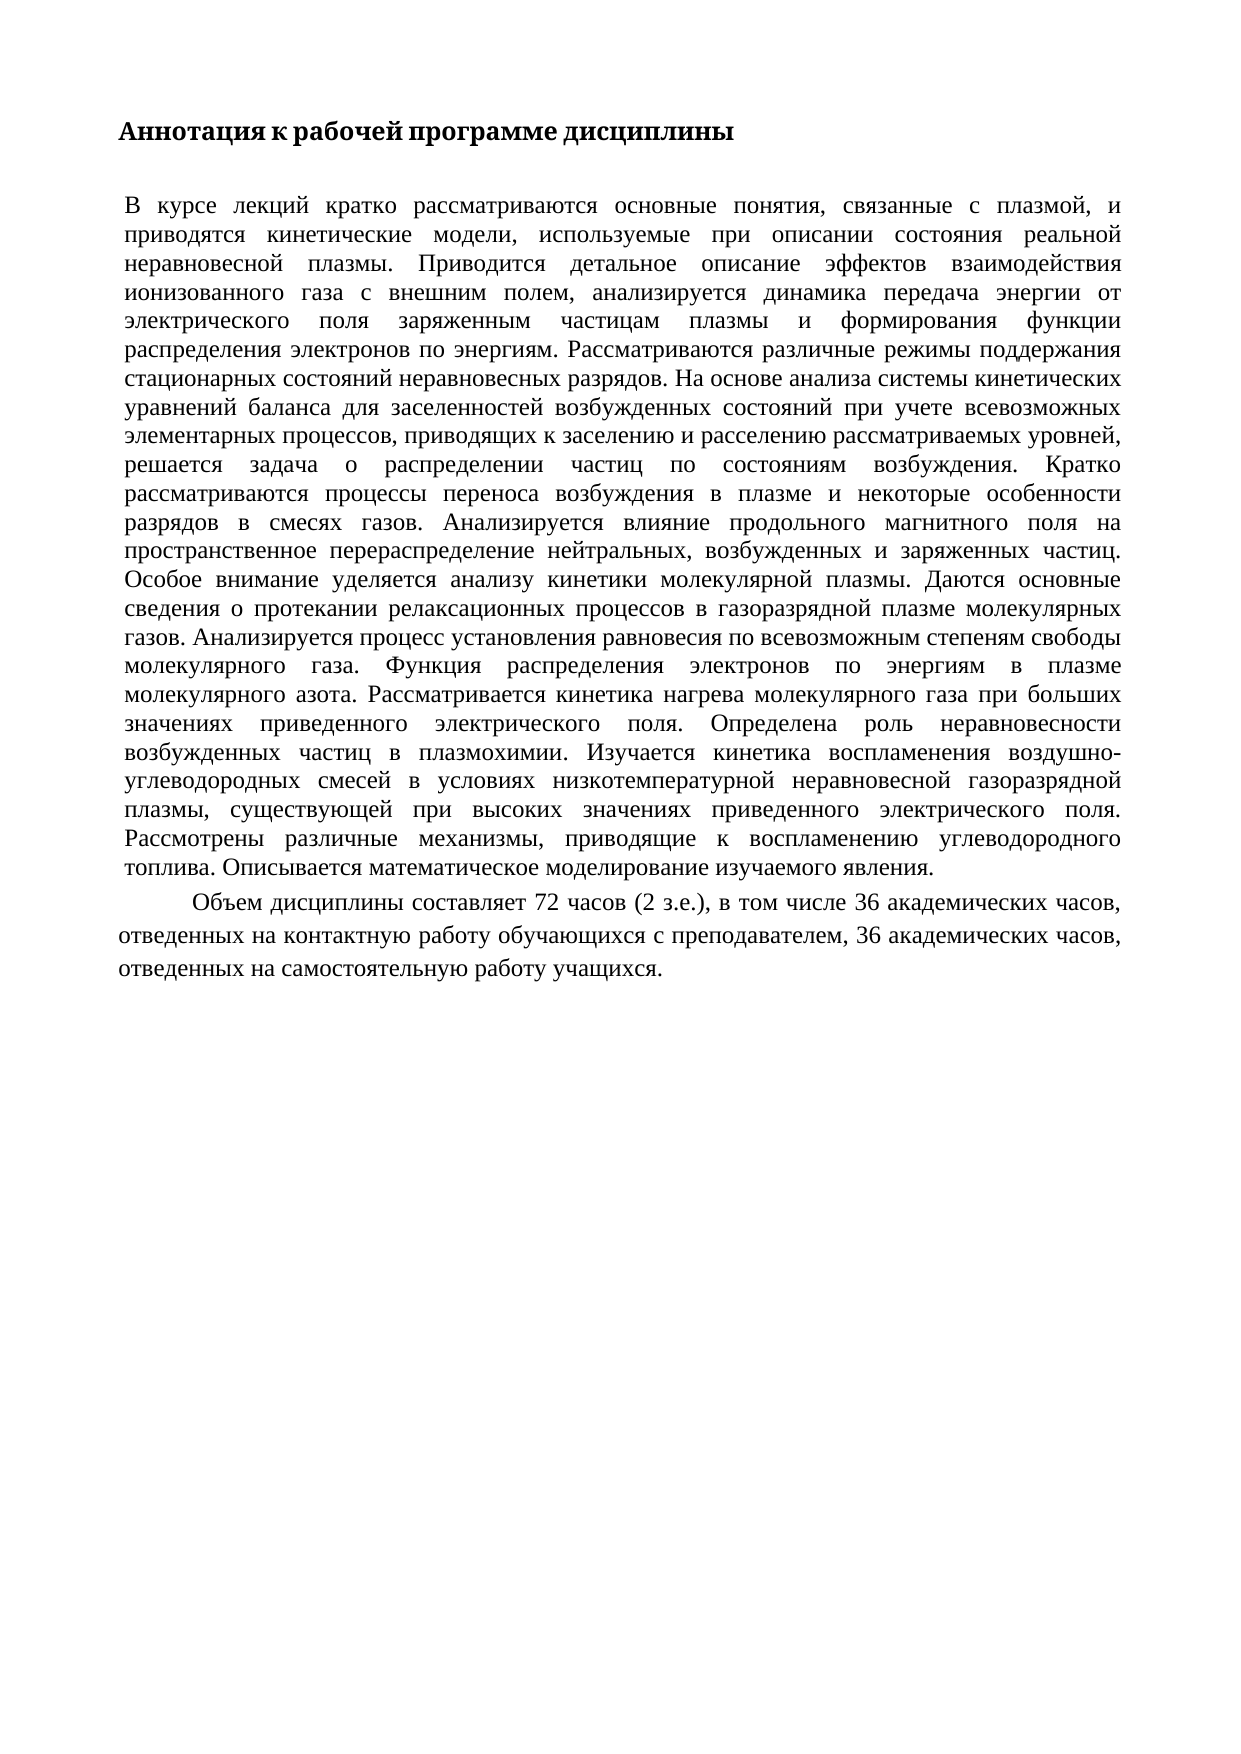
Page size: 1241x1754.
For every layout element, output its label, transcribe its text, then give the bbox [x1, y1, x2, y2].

text Аннотация к рабочей программе дисциплины [118, 118, 1122, 147]
text В курсе лекций кратко рассматриваются основные понятия, связанные с плазмой, и приводятся кинетические модели, используемые при описании состояния реальной неравновесной плазмы. Приводится детальное описание эффектов взаимодействия ионизованного газа с внешним полем, анализируется динамика передача энергии от электрического поля заряженным частицам плазмы и формирования функции распределения электронов по энергиям. Рассматриваются различные режимы поддержания стационарных состояний неравновесных разрядов. На основе анализа системы кинетических уравнений баланса для заселенностей возбужденных состояний при учете всевозможных элементарных процессов, приводящих к заселению и расселению рассматриваемых уровней, решается задача о распределении частиц по состояниям возбуждения. Кратко рассматриваются процессы переноса возбуждения в плазме и некоторые особенности разрядов в смесях газов. Анализируется влияние продольного магнитного поля на пространственное перераспределение нейтральных, возбужденных и заряженных частиц. Особое внимание уделяется анализу кинетики молекулярной плазмы. Даются основные сведения о протекании релаксационных процессов в газоразрядной плазме молекулярных газов. Анализируется процесс установления равновесия по всевозможным степеням свободы молекулярного газа. Функция распределения электронов по энергиям в плазме молекулярного азота. Рассматривается кинетика нагрева молекулярного газа при больших значениях приведенного электрического поля. Определена роль неравновесности возбужденных частиц в плазмохимии. Изучается кинетика воспламенения воздушно-углеводородных смесей в условиях низкотемпературной неравновесной газоразрядной плазмы, существующей при высоких значениях приведенного электрического поля. Рассмотрены различные механизмы, приводящие к воспламенению углеводородного топлива. Описывается математическое моделирование изучаемого явления. [124, 190, 1122, 880]
text Объем дисциплины составляет 72 часов (2 з.е.), в том числе 36 академических часов, отведенных на контактную работу обучающихся с преподавателем, 36 академических часов, отведенных на самостоятельную работу учащихся. [118, 887, 1122, 981]
